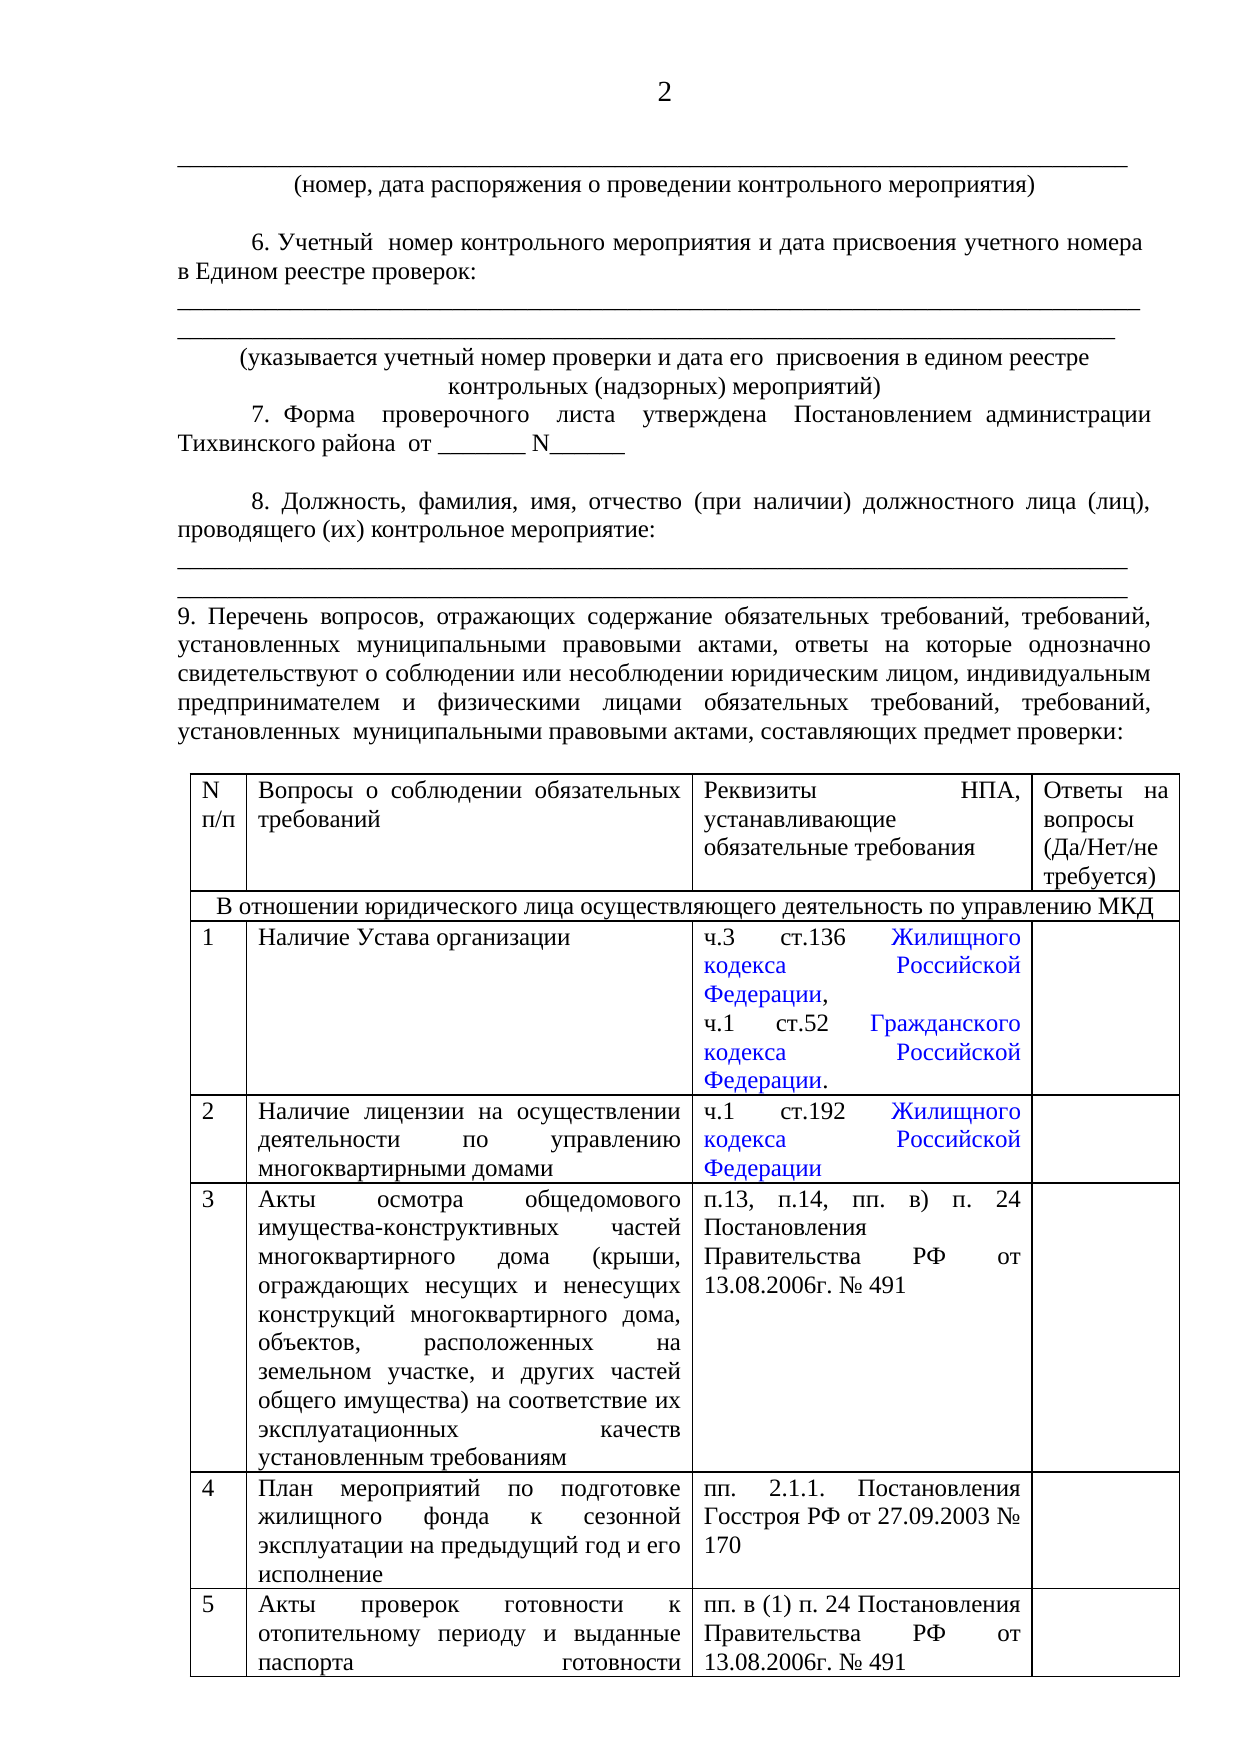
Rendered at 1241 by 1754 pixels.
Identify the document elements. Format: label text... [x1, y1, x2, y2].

text 7. Форма проверочного листа утверждена Постановлением администрации Тихвинского района от _______ N______ [177, 399, 1152, 457]
table_cell ч.3 ст.136 Жилищного кодекса Российской Федерации, ч.1 ст.52 Гражданского кодекса Российской Федерации. [693, 922, 1031, 1094]
table_cell В отношении юридического лица осуществляющего деятельность по управлению МКД [191, 892, 1179, 920]
text 9. Перечень вопросов, отражающих содержание обязательных требований, требований, установленных муниципальными правовыми актами, ответы на которые однозначно свидетельствуют о соблюдении или несоблюдении юридическим лицом, индивидуальным предпринимателем и физическими лицами обязательных требований, требований, установленных муниципальными правовыми актами, составляющих предмет проверки: [177, 601, 1152, 744]
text (номер, дата распоряжения о проведении контрольного мероприятия) [177, 169, 1152, 198]
table_cell ч.1 ст.192 Жилищного кодекса Российской Федерации [693, 1096, 1031, 1182]
table_header Реквизиты НПА, устанавливающие обязательные требования [693, 775, 1031, 890]
text 8. Должность, фамилия, имя, отчество (при наличии) должностного лица (лиц), проводящего (их) контрольное мероприятие: [177, 486, 1152, 543]
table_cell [247, 1589, 692, 1676]
table_cell п.13, п.14, пп. в) п. 24 Постановления Правительства РФ от 13.08.2006г. № 491 [693, 1184, 1031, 1471]
table_cell Наличие Устава организации [247, 922, 692, 1094]
table_cell 4 [191, 1473, 246, 1588]
table_cell [1033, 1096, 1179, 1182]
table_cell 3 [191, 1184, 246, 1471]
table_cell 2 [191, 1096, 246, 1182]
table_cell [1033, 1589, 1179, 1676]
table_cell 5 [191, 1589, 246, 1676]
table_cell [693, 1589, 1031, 1676]
table_cell Наличие лицензии на осуществлении деятельности по управлению многоквартирными домами [247, 1096, 692, 1182]
table_cell [1033, 1184, 1179, 1471]
text (указывается учетный номер проверки и дата его присвоения в едином реестре контрольных (надзорных) мероприятий) [177, 342, 1152, 399]
text ____________________________________________________________________________ [177, 572, 1152, 601]
text ____________________________________________________________________________ [177, 543, 1152, 572]
table_cell 1 [191, 922, 246, 1094]
table_cell [1033, 1473, 1179, 1588]
table_cell [1033, 922, 1179, 1094]
table_header N п/п [191, 775, 246, 890]
text 6. Учетный номер контрольного мероприятия и дата присвоения учетного номера в Едином реестре проверок: [177, 227, 1152, 284]
table_header Ответы на вопросы (Да/Нет/не требуется) [1033, 775, 1179, 890]
text ____________________________________________________________________________ [177, 141, 1152, 169]
table_cell План мероприятий по подготовке жилищного фонда к сезонной эксплуатации на предыдущий год и его исполнение [247, 1473, 692, 1588]
table_cell пп. 2.1.1. Постановления Госстроя РФ от 27.09.2003 № 170 [693, 1473, 1031, 1588]
table_header Вопросы о соблюдении обязательных требований [247, 775, 692, 890]
table_cell Акты осмотра общедомового имущества-конструктивных частей многоквартирного дома (крыши, ограждающих несущих и ненесущих конструкций многоквартирного дома, объектов, расположенных на земельном участке, и других частей общего имущества) на соответствие их эксплуатационных качеств установленным требованиям [247, 1184, 692, 1471]
